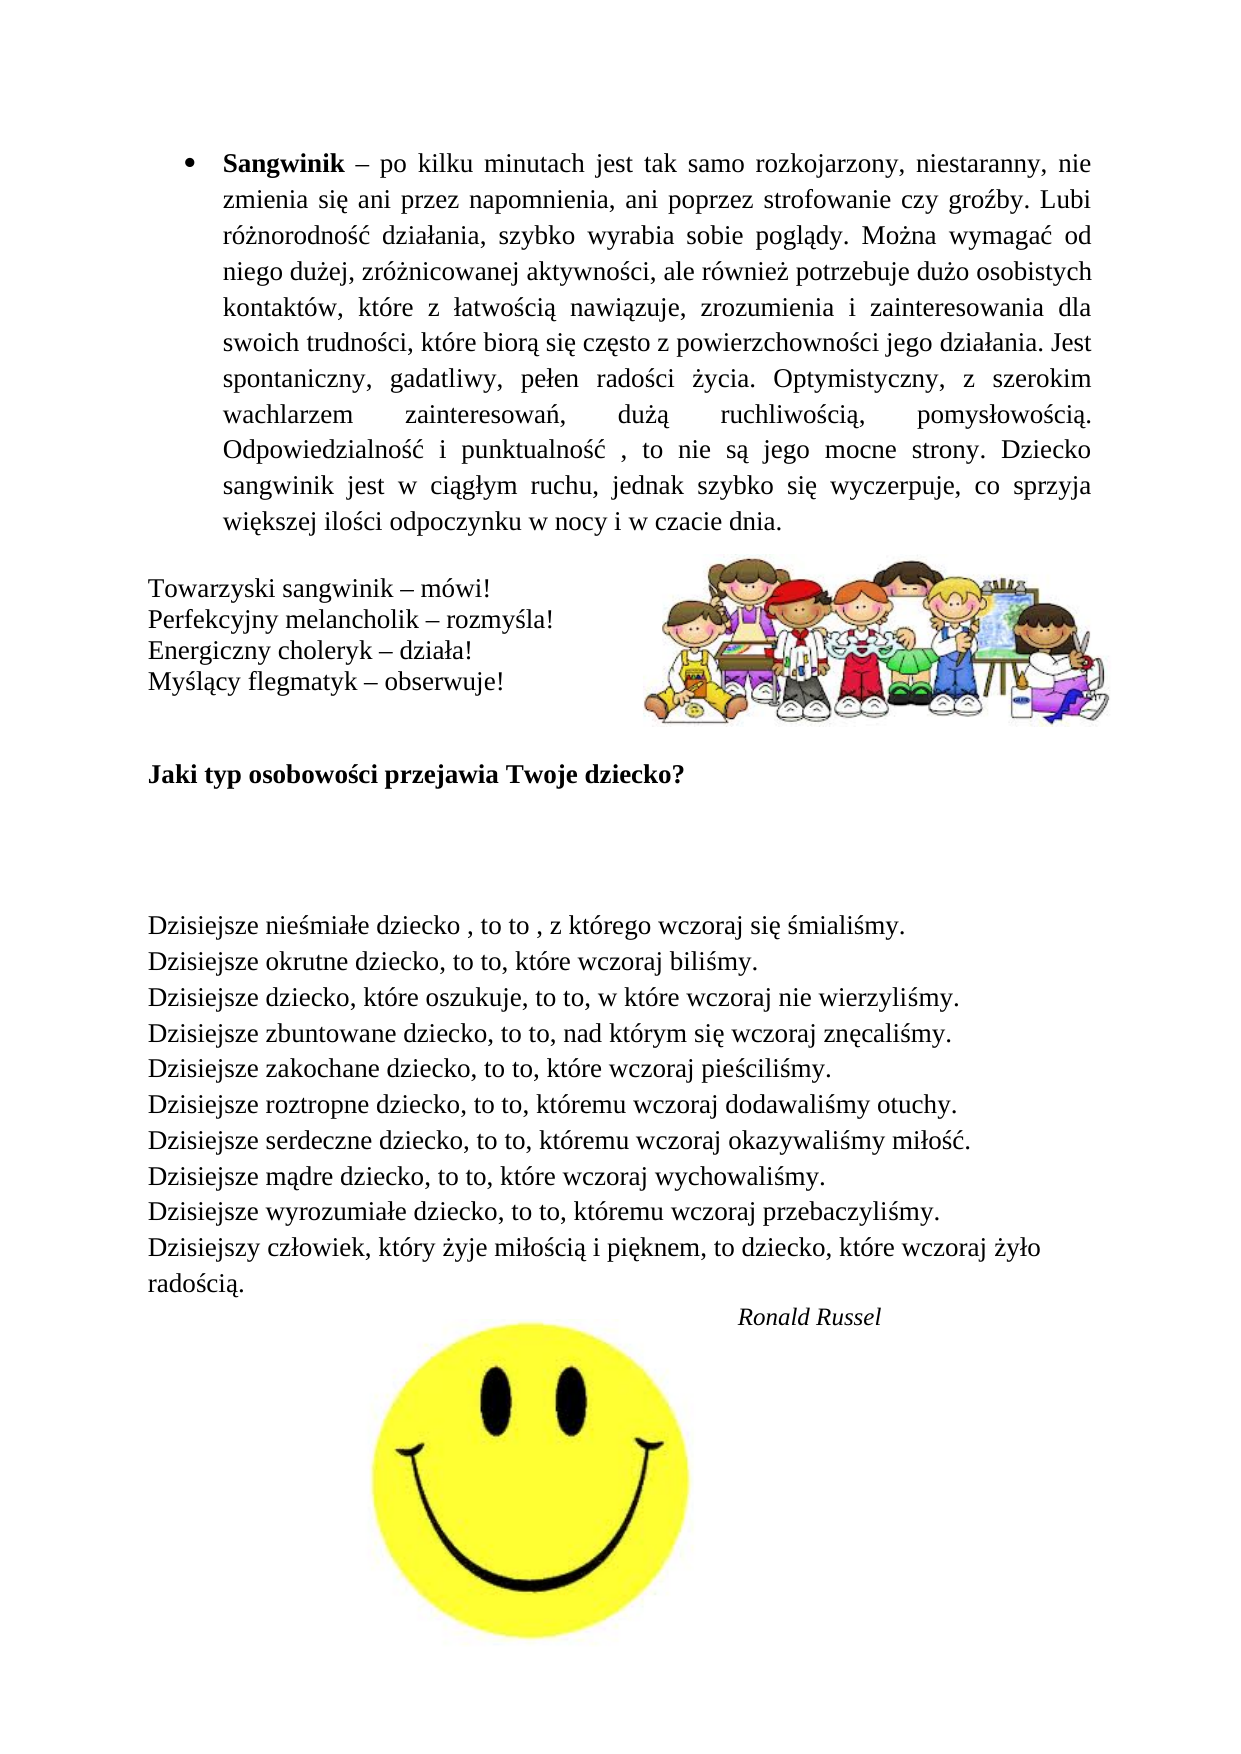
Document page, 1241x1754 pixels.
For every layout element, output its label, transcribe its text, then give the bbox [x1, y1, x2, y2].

text Dzisiejszy człowiek, który żyje miłością i pięknem, to dziecko, które wczoraj żyło [148, 1231, 1093, 1262]
text Energiczny choleryk – działa! [148, 634, 1093, 665]
text radością. [148, 1267, 1093, 1298]
text Dzisiejsze wyrozumiałe dziecko, to to, któremu wczoraj przebaczyliśmy. [148, 1195, 1093, 1226]
text Towarzyski sangwinik – mówi! [148, 572, 1093, 603]
text Dzisiejsze serdeczne dziecko, to to, któremu wczoraj okazywaliśmy miłość. [148, 1124, 1093, 1155]
text Dzisiejsze zbuntowane dziecko, to to, nad którym się wczoraj znęcaliśmy. [148, 1017, 1093, 1048]
text Perfekcyjny melancholik – rozmyśla! [148, 603, 1093, 634]
picture [642, 554, 1113, 727]
text Dzisiejsze dziecko, które oszukuje, to to, w które wczoraj nie wierzyliśmy. [148, 981, 1093, 1012]
text Myślący flegmatyk – obserwuje! [148, 665, 1093, 696]
list Sangwinik – po kilku minutach jest tak samo rozkojarzony, niestaranny, nie zmienia się ani przez napomnienia, ani poprzez strofowanie czy groźby. Lubi różnorodność działania, szybko wyrabia sobie poglądy. Można wymagać od niego dużej, zróżnicowanej aktywności, ale również potrzebuje dużo osobistych kontaktów, które z łatwością nawiązuje, zrozumienia i zainteresowania dla swoich trudności, które biorą się często z powierzchowności jego działania. Jest spontaniczny, gadatliwy, pełen radości życia. Optymistyczny, z szerokim wachlarzem zainteresowań, dużą ruchliwością, pomysłowością. Odpowiedzialność i punktualność , to nie są jego mocne strony. Dziecko sangwinik jest w ciągłym ruchu, jednak szybko się wyczerpuje, co sprzyja większej ilości odpoczynku w nocy i w czacie dnia. [185, 148, 1093, 536]
text Ronald Russel [664, 1302, 1093, 1331]
text Dzisiejsze okrutne dziecko, to to, które wczoraj biliśmy. [148, 945, 1093, 976]
text Jaki typ osobowości przejawia Twoje dziecko? [148, 759, 1093, 790]
text Dzisiejsze zakochane dziecko, to to, które wczoraj pieściliśmy. [148, 1052, 1093, 1083]
text Dzisiejsze nieśmiałe dziecko , to to , z którego wczoraj się śmialiśmy. [148, 909, 1093, 941]
text Dzisiejsze mądre dziecko, to to, które wczoraj wychowaliśmy. [148, 1159, 1093, 1191]
text Dzisiejsze roztropne dziecko, to to, któremu wczoraj dodawaliśmy otuchy. [148, 1088, 1093, 1119]
picture [343, 1319, 719, 1647]
